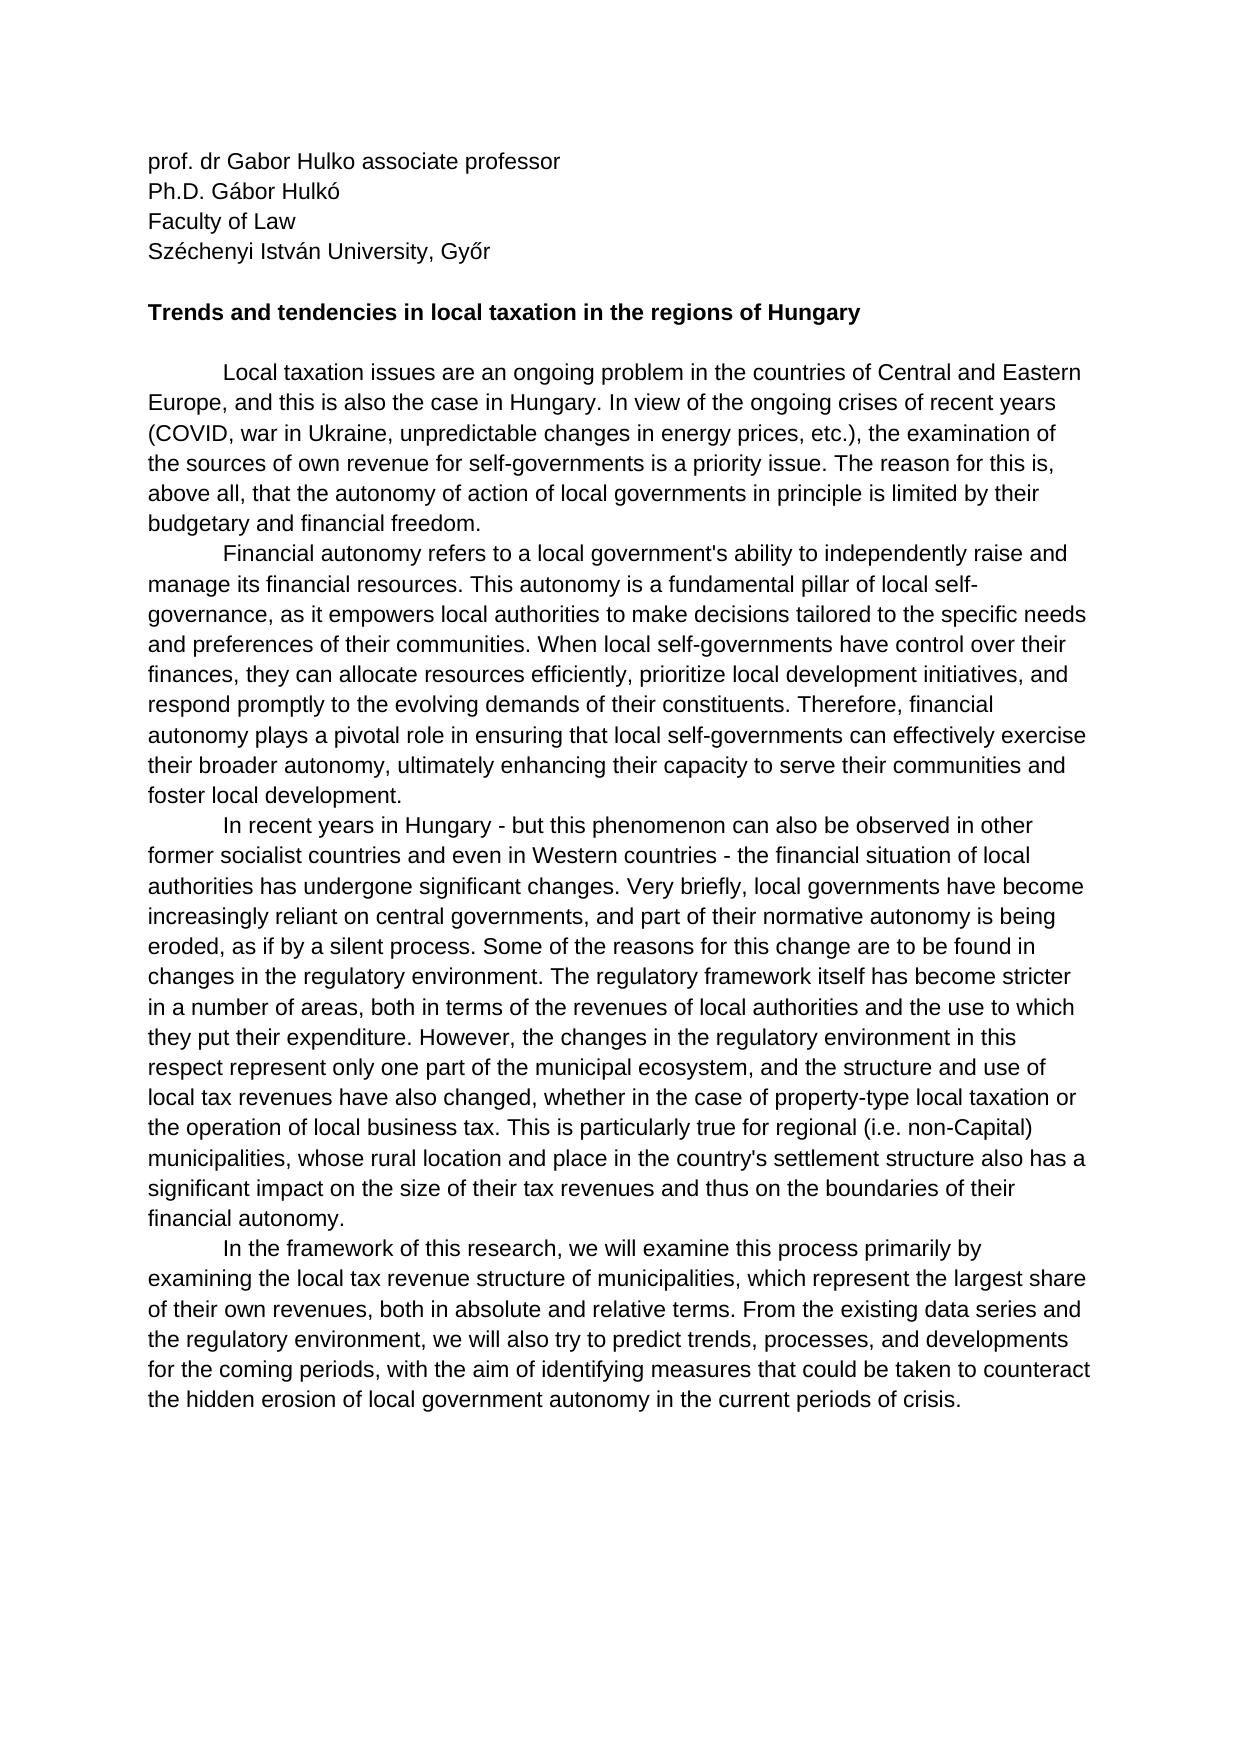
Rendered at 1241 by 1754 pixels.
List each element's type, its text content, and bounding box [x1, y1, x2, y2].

text Széchenyi István University, Győr [148, 238, 1092, 265]
text Faculty of Law [148, 208, 1092, 234]
subtitle Trends and tendencies in local taxation in the regions of Hungary [148, 299, 1092, 325]
text In the framework of this research, we will examine this process primarily by examining the local tax revenue structure of municipalities, which represent the largest share of their own revenues, both in absolute and relative terms. From the existing data series and the regulatory environment, we will also try to predict trends, processes, and developments for the coming periods, with the aim of identifying measures that could be taken to counteract the hidden erosion of local government autonomy in the current periods of crisis. [148, 1235, 1092, 1413]
text prof. dr Gabor Hulko associate professor [148, 148, 1092, 174]
text Ph.D. Gábor Hulkó [148, 178, 1092, 204]
text Local taxation issues are an ongoing problem in the countries of Central and Eastern Europe, and this is also the case in Hungary. In view of the ongoing crises of recent years (COVID, war in Ukraine, unpredictable changes in energy prices, etc.), the examination of the sources of own revenue for self-governments is a priority issue. The reason for this is, above all, that the autonomy of action of local governments in principle is limited by their budgetary and financial freedom. [148, 359, 1092, 537]
text In recent years in Hungary - but this phenomenon can also be observed in other former socialist countries and even in Western countries - the financial situation of local authorities has undergone significant changes. Very briefly, local governments have become increasingly reliant on central governments, and part of their normative autonomy is being eroded, as if by a silent process. Some of the reasons for this change are to be found in changes in the regulatory environment. The regulatory framework itself has become stricter in a number of areas, both in terms of the revenues of local authorities and the use to which they put their expenditure. However, the changes in the regulatory environment in this respect represent only one part of the municipal ecosystem, and the structure and use of local tax revenues have also changed, whether in the case of property-type local taxation or the operation of local business tax. This is particularly true for regional (i.e. non-Capital) municipalities, whose rural location and place in the country's settlement structure also has a significant impact on the size of their tax revenues and thus on the boundaries of their financial autonomy. [148, 812, 1092, 1231]
text Financial autonomy refers to a local government's ability to independently raise and manage its financial resources. This autonomy is a fundamental pillar of local self-governance, as it empowers local authorities to make decisions tailored to the specific needs and preferences of their communities. When local self-governments have control over their finances, they can allocate resources efficiently, prioritize local development initiatives, and respond promptly to the evolving demands of their constituents. Therefore, financial autonomy plays a pivotal role in ensuring that local self-governments can effectively exercise their broader autonomy, ultimately enhancing their capacity to serve their communities and foster local development. [148, 540, 1092, 808]
